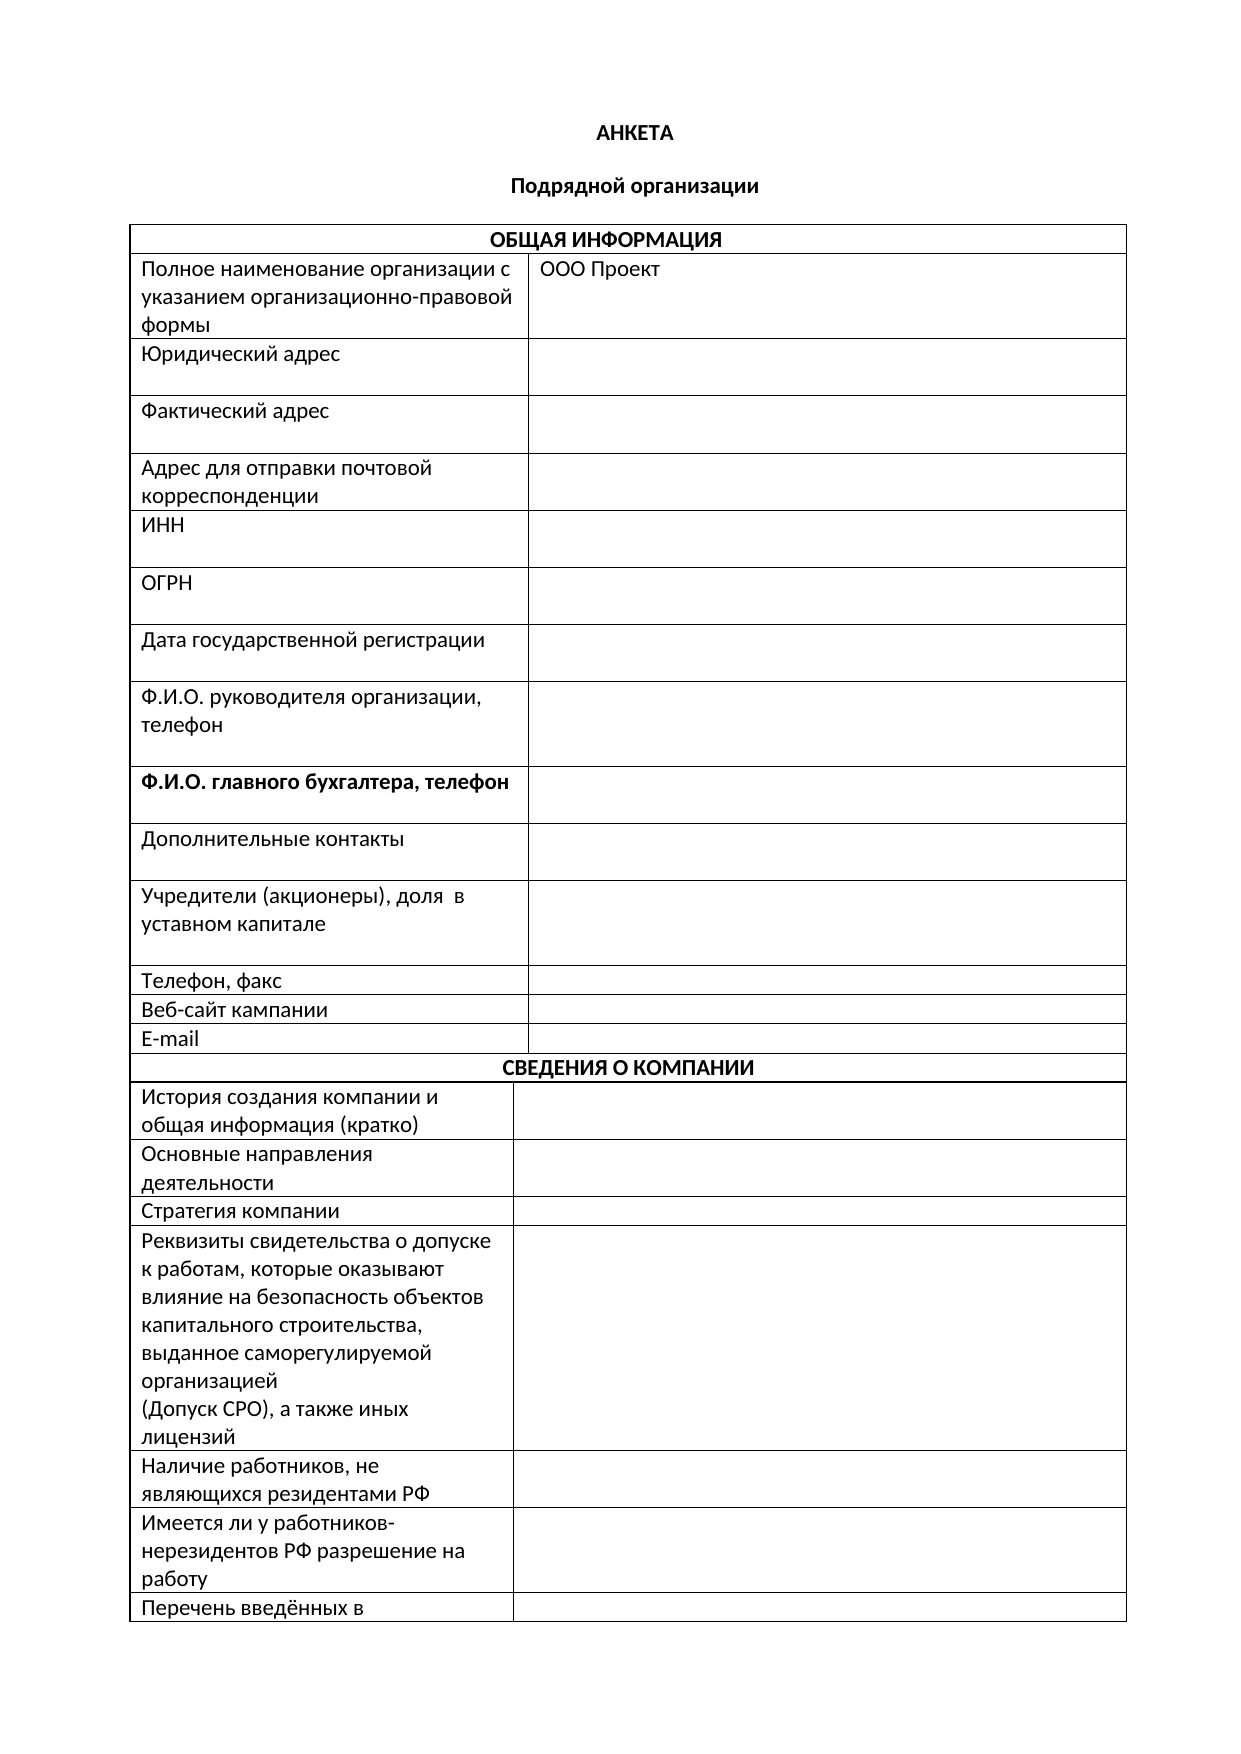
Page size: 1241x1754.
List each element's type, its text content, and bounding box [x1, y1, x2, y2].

table_cell [529, 824, 1126, 880]
table_cell История создания компании и общая информация (кратко) [131, 1083, 513, 1138]
table_cell ОГРН [131, 568, 528, 624]
table_cell [529, 1024, 1126, 1052]
table_cell Юридический адрес [131, 339, 528, 395]
table_cell [514, 1140, 1126, 1196]
table_cell [514, 1083, 1126, 1138]
table_cell Стратегия компании [131, 1197, 513, 1225]
table_cell Основные направления деятельности [131, 1140, 513, 1196]
table_cell ИНН [131, 511, 528, 567]
table_cell Ф.И.О. главного бухгалтера, телефон [131, 767, 528, 823]
table_cell Ф.И.О. руководителя организации, телефон [131, 682, 528, 766]
table_cell Наличие работников, не являющихся резидентами РФ [131, 1451, 513, 1507]
table_cell [529, 454, 1126, 509]
table_cell Адрес для отправки почтовой корреспонденции [131, 454, 528, 509]
table_cell [529, 511, 1126, 567]
table_cell [514, 1451, 1126, 1507]
table_cell [529, 995, 1126, 1023]
table_cell [529, 396, 1126, 452]
table_cell [529, 966, 1126, 994]
table_cell [514, 1226, 1126, 1450]
table_cell [514, 1197, 1126, 1225]
table_cell Дата государственной регистрации [131, 625, 528, 681]
text АНКЕТА [118, 118, 1152, 146]
table_cell Дополнительные контакты [131, 824, 528, 880]
table_cell [529, 682, 1126, 766]
table_cell [514, 1508, 1126, 1592]
table_cell Имеется ли у работников-нерезидентов РФ разрешение на работу [131, 1508, 513, 1592]
text Подрядной организации [118, 171, 1152, 199]
table_cell [529, 339, 1126, 395]
table_cell Веб-сайт кампании [131, 995, 528, 1023]
table_cell Телефон, факс [131, 966, 528, 994]
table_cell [131, 1593, 513, 1621]
table_cell Реквизиты свидетельства о допуске к работам, которые оказывают влияние на безопасность объектов капитального строительства, выданное саморегулируемой организацией (Допуск СРО), а также иных лицензий [131, 1226, 513, 1450]
table_cell Полное наименование организации с указанием организационно-правовой формы [131, 254, 528, 338]
table_cell СВЕДЕНИЯ О КОМПАНИИ [131, 1054, 1126, 1081]
table_cell [529, 568, 1126, 624]
table_cell E-mail [131, 1024, 528, 1052]
table_header ОБЩАЯ ИНФОРМАЦИЯ [131, 225, 1126, 253]
table_cell [514, 1593, 1126, 1621]
table_cell [529, 625, 1126, 681]
table_cell [529, 767, 1126, 823]
table_cell Учредители (акционеры), доля в уставном капитале [131, 881, 528, 965]
table_cell Фактический адрес [131, 396, 528, 452]
table_cell ООО Проект [529, 254, 1126, 338]
table_cell [529, 881, 1126, 965]
